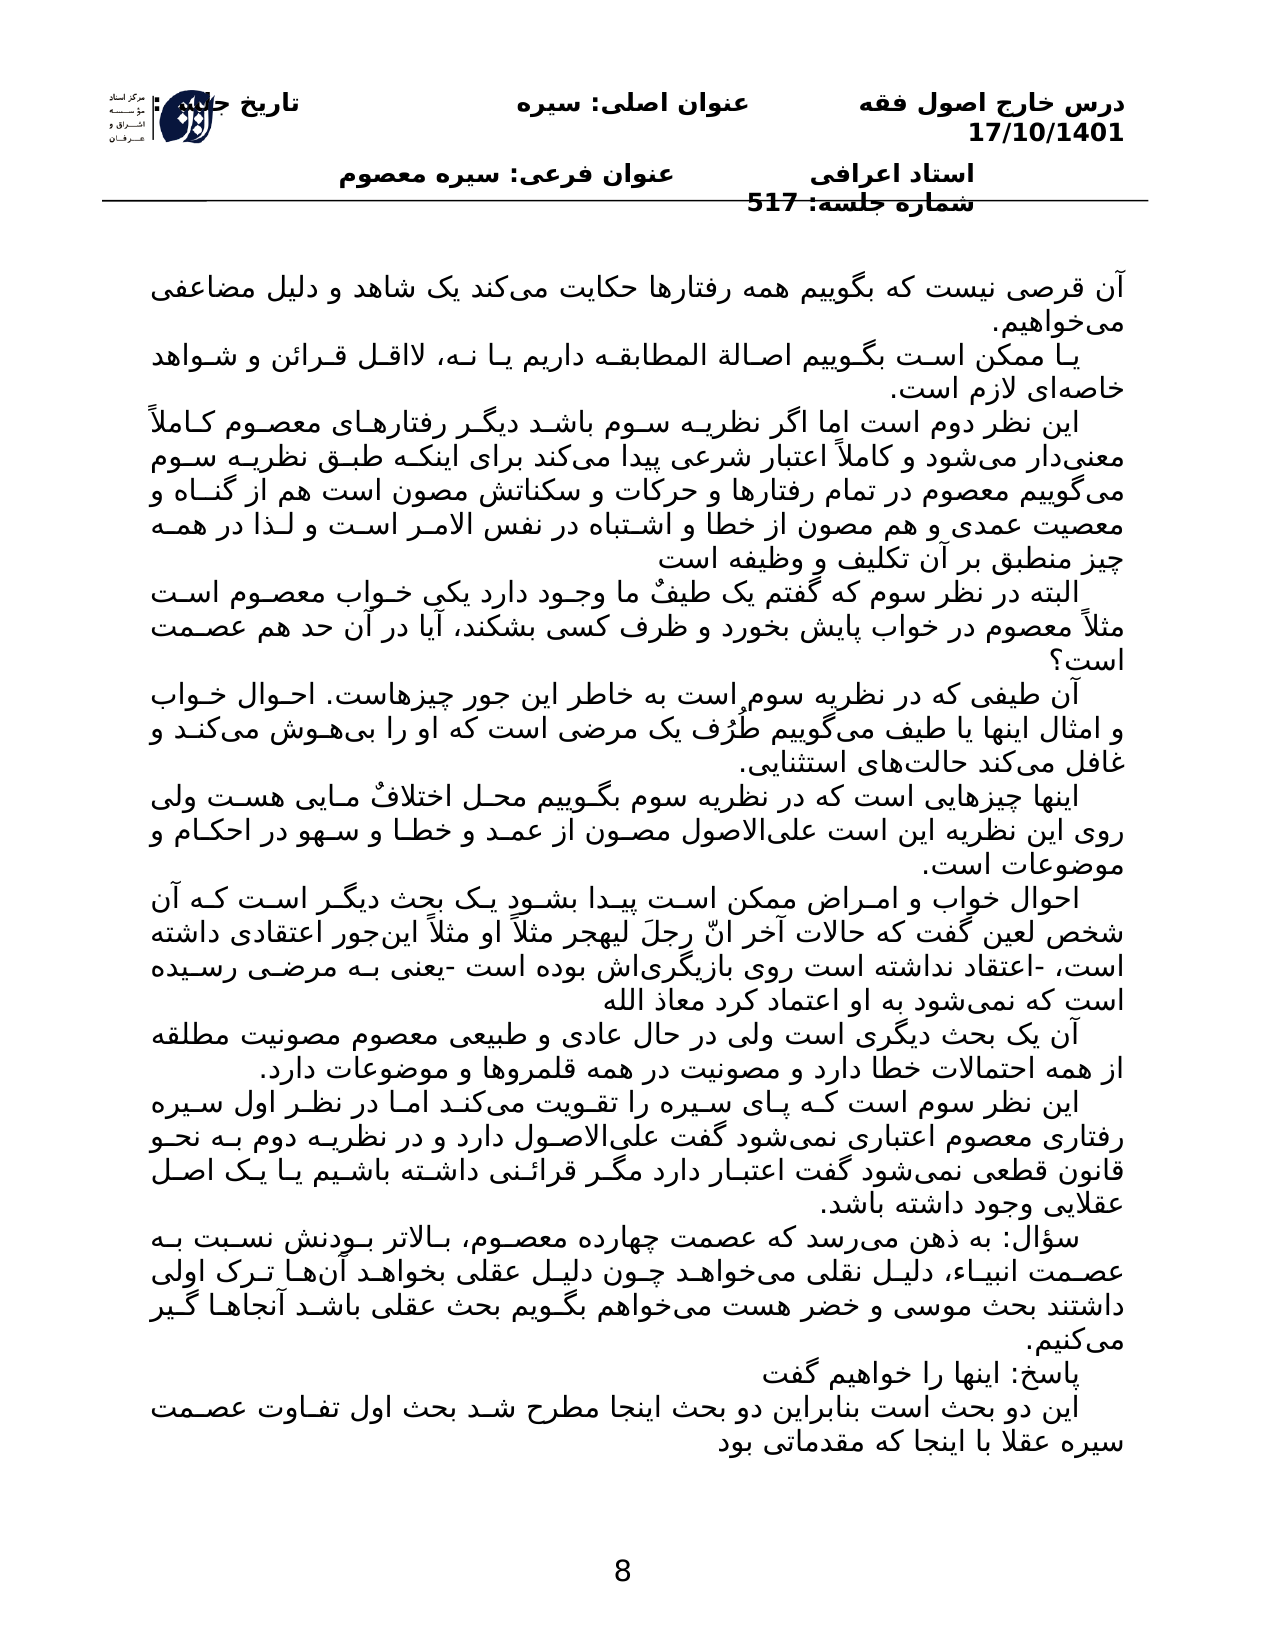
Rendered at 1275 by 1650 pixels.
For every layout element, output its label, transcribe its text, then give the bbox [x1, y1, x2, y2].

text سؤال: به ذهن می‌رسد که عصمت چهارده معصوم، بالاتر بودنش نسبت به عصمت انبیاء، دلیل نقلی می‌خواهد چون دلیل عقلی بخواهد آن‌ها ترک اولی داشتند بحث موسی و خضر هست می‌خواهم بگویم بحث عقلی باشد آنجاها گیر می‌کنیم. [150, 1221, 1125, 1357]
text این نظر دوم است اما اگر نظریه سوم باشد دیگر رفتارهای معصوم کاملاً معنی‌دار می‌شود و کاملاً اعتبار شرعی پیدا می‌کند برای اینکه طبق نظریه سوم می‌گوییم معصوم در تمام رفتارها و حرکات و سکناتش مصون است هم از گناه و معصیت عمدی و هم مصون از خطا و اشتباه در نفس الامر است و لذا در همه چیز منطبق بر آن تکلیف و وظیفه است [150, 406, 1125, 576]
text البته در نظر سوم که گفتم یک طیفٌ ما وجود دارد یکی خواب معصوم است مثلاً معصوم در خواب پایش بخورد و ظرف کسی بشکند، آیا در آن حد هم عصمت است؟ [150, 576, 1125, 677]
text پاسخ: اینها را خواهیم گفت [150, 1357, 1125, 1391]
text اینها چیزهایی است که در نظریه سوم بگوییم محل اختلافٌ مایی هست ولی روی این نظریه این است علی‌الاصول مصون از عمد و خطا و سهو در احکام و موضوعات است. [150, 779, 1125, 881]
picture [102, 86, 215, 146]
text آن یک بحث دیگری است ولی در حال عادی و طبیعی معصوم مصونیت مطلقه از همه احتمالات خطا دارد و مصونیت در همه قلمروها و موضوعات دارد. [150, 1017, 1125, 1085]
text این نظر سوم است که پای سیره را تقویت می‌کند اما در نظر اول سیره رفتاری معصوم اعتباری نمی‌شود گفت علی‌الاصول دارد و در نظریه دوم به نحو قانون قطعی نمی‌شود گفت اعتبار دارد مگر قرائنی داشته باشیم یا یک اصل عقلایی وجود داشته باشد. [150, 1085, 1125, 1221]
text این دو بحث است بنابراین دو بحث اینجا مطرح شد بحث اول تفاوت عصمت سیره عقلا با اینجا که مقدماتی بود [150, 1391, 1125, 1458]
text یا ممکن است بگوییم اصالة المطابقه داریم یا نه، لااقل قرائن و شواهد خاصه‌ای لازم است. [150, 338, 1125, 406]
text آن طیفی که در نظریه سوم است به خاطر این جور چیزهاست. احوال خواب و امثال اینها یا طیف می‌گوییم طُرُف یک مرضی است که او را بی‌هوش می‌کند و غافل می‌کند حالت‌های استثنایی. [150, 677, 1125, 779]
text احوال خواب و امراض ممکن است پیدا بشود یک بحث دیگر است که آن شخص لعین گفت که حالات آخر انّ رجلَ لیهجر مثلاً او مثلاً این‌جور اعتقادی داشته است، -اعتقاد نداشته است روی بازیگری‌اش بوده است -یعنی به مرضی رسیده است که نمی‌شود به او اعتماد کرد معاذ الله [150, 881, 1125, 1017]
